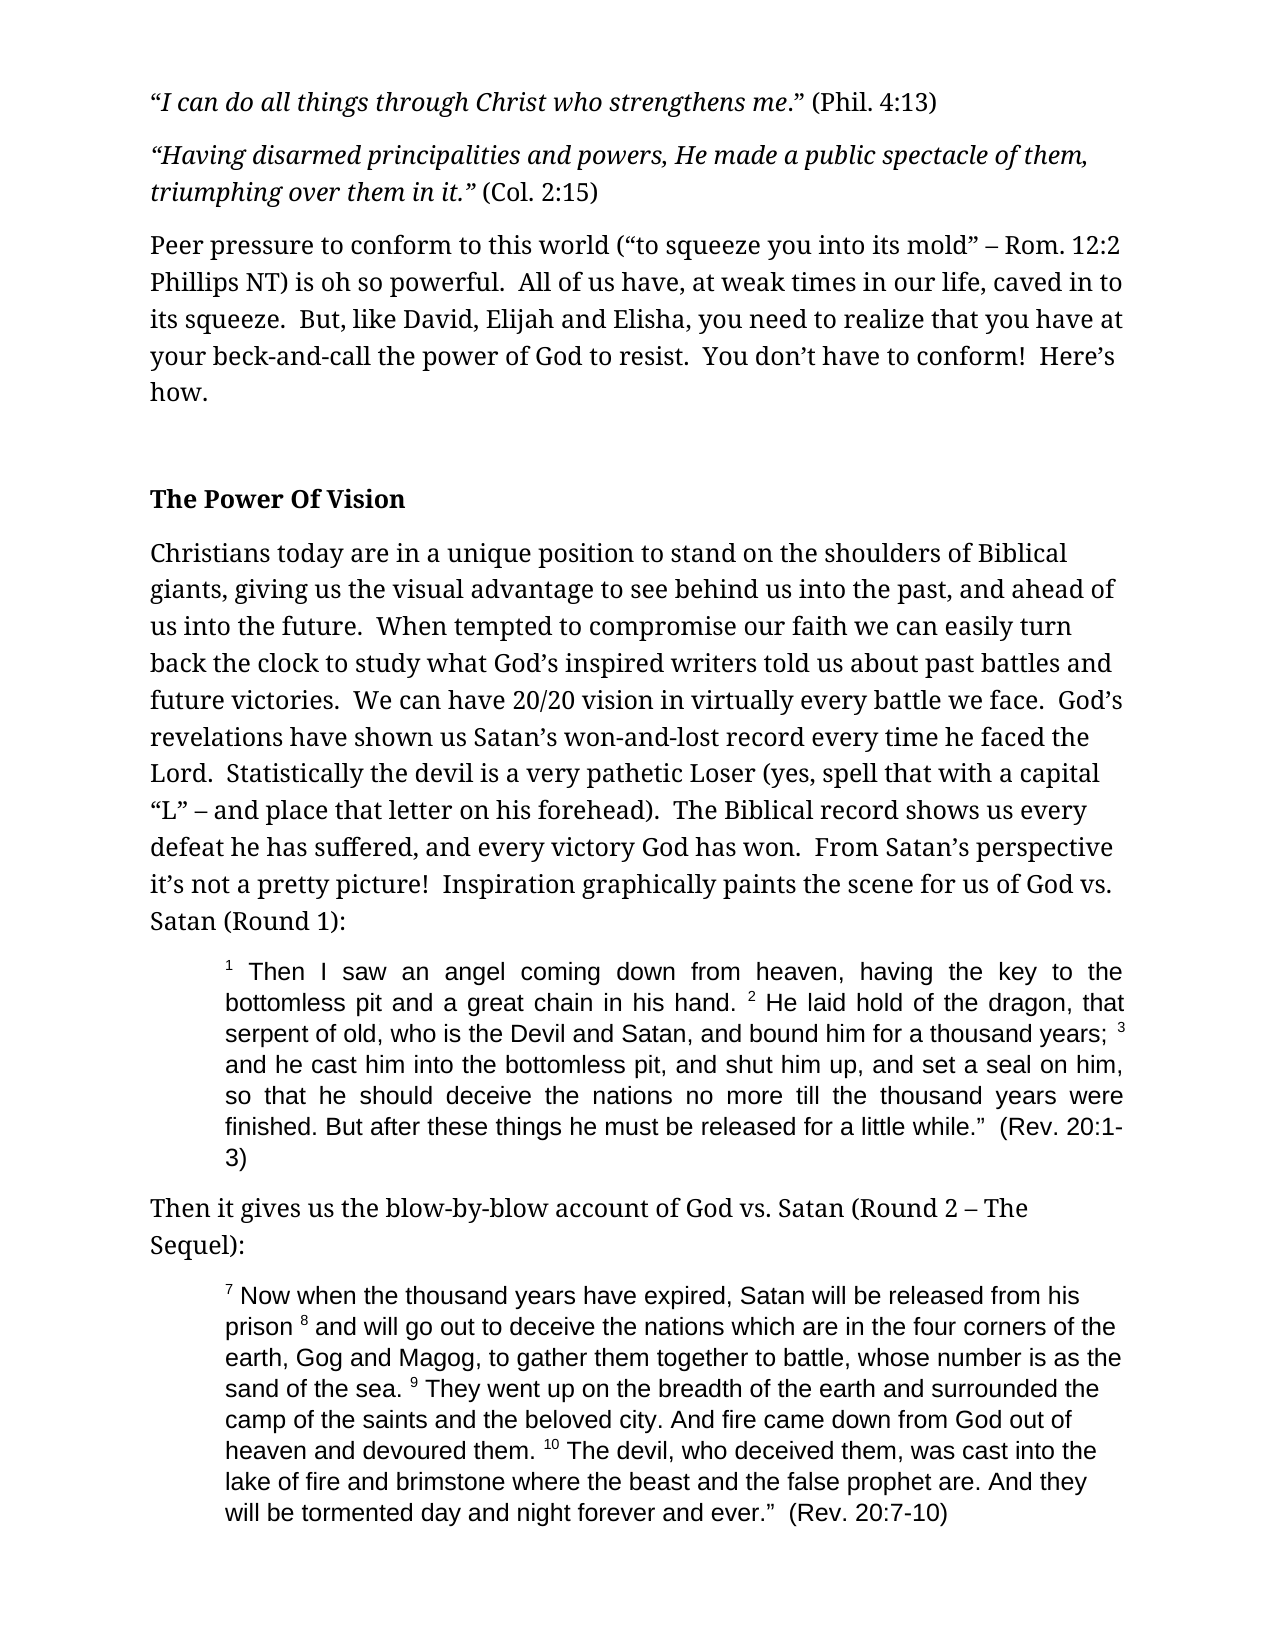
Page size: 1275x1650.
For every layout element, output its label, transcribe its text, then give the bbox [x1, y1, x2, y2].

text “I can do all things through Christ who strengthens me.” (Phil. 4:13) [150, 84, 1125, 118]
text Then it gives us the blow-by-blow account of God vs. Satan (Round 2 – The Sequel): [150, 1191, 1125, 1261]
text 7 Now when the thousand years have expired, Satan will be released from his prison 8 and will go out to deceive the nations which are in the four corners of the earth, Gog and Magog, to gather them together to battle, whose number is as the sand of the sea. 9 They went up on the breadth of the earth and surrounded the camp of the saints and the beloved city. And fire came down from God out of heaven and devoured them. 10 The devil, who deceived them, was cast into the lake of fire and brimstone where the beast and the false prophet are. And they will be tormented day and night forever and ever.” (Rev. 20:7-10) [225, 1281, 1125, 1527]
text Christians today are in a unique position to stand on the shoulders of Biblical giants, giving us the visual advantage to see behind us into the past, and ahead of us into the future. When tempted to compromise our faith we can easily turn back the clock to study what God’s inspired writers told us about past battles and future victories. We can have 20/20 vision in virtually every battle we face. God’s revelations have shown us Satan’s won-and-lost record every time he faced the Lord. Statistically the devil is a very pathetic Loser (yes, spell that with a capital “L” – and place that letter on his forehead). The Biblical record shows us every defeat he has suffered, and every victory God has won. From Satan’s perspective it’s not a pretty picture! Inspiration graphically paints the scene for us of God vs. Satan (Round 1): [150, 535, 1125, 937]
text Peer pressure to conform to this world (“to squeeze you into its mold” – Rom. 12:2 Phillips NT) is oh so powerful. All of us have, at weak times in our life, caved in to its squeeze. But, like David, Elijah and Elisha, you need to realize that you have at your beck-and-call the power of God to resist. You don’t have to conform! Here’s how. [150, 228, 1125, 409]
text The Power Of Vision [150, 482, 1125, 516]
text “Having disarmed principalities and powers, He made a public spectacle of them, triumphing over them in it.” (Col. 2:15) [150, 138, 1125, 209]
text ​1 Then I saw an angel coming down from heaven, having the key to the bottomless pit and a great chain in his hand. 2 He laid hold of the dragon, that serpent of old, who is the Devil and Satan, and bound him for a thousand years; 3 and he cast him into the bottomless pit, and shut him up, and set a seal on him, so that he should deceive the nations no more till the thousand years were finished. But after these things he must be released for a little while.” (Rev. 20:1-3) [225, 957, 1125, 1172]
